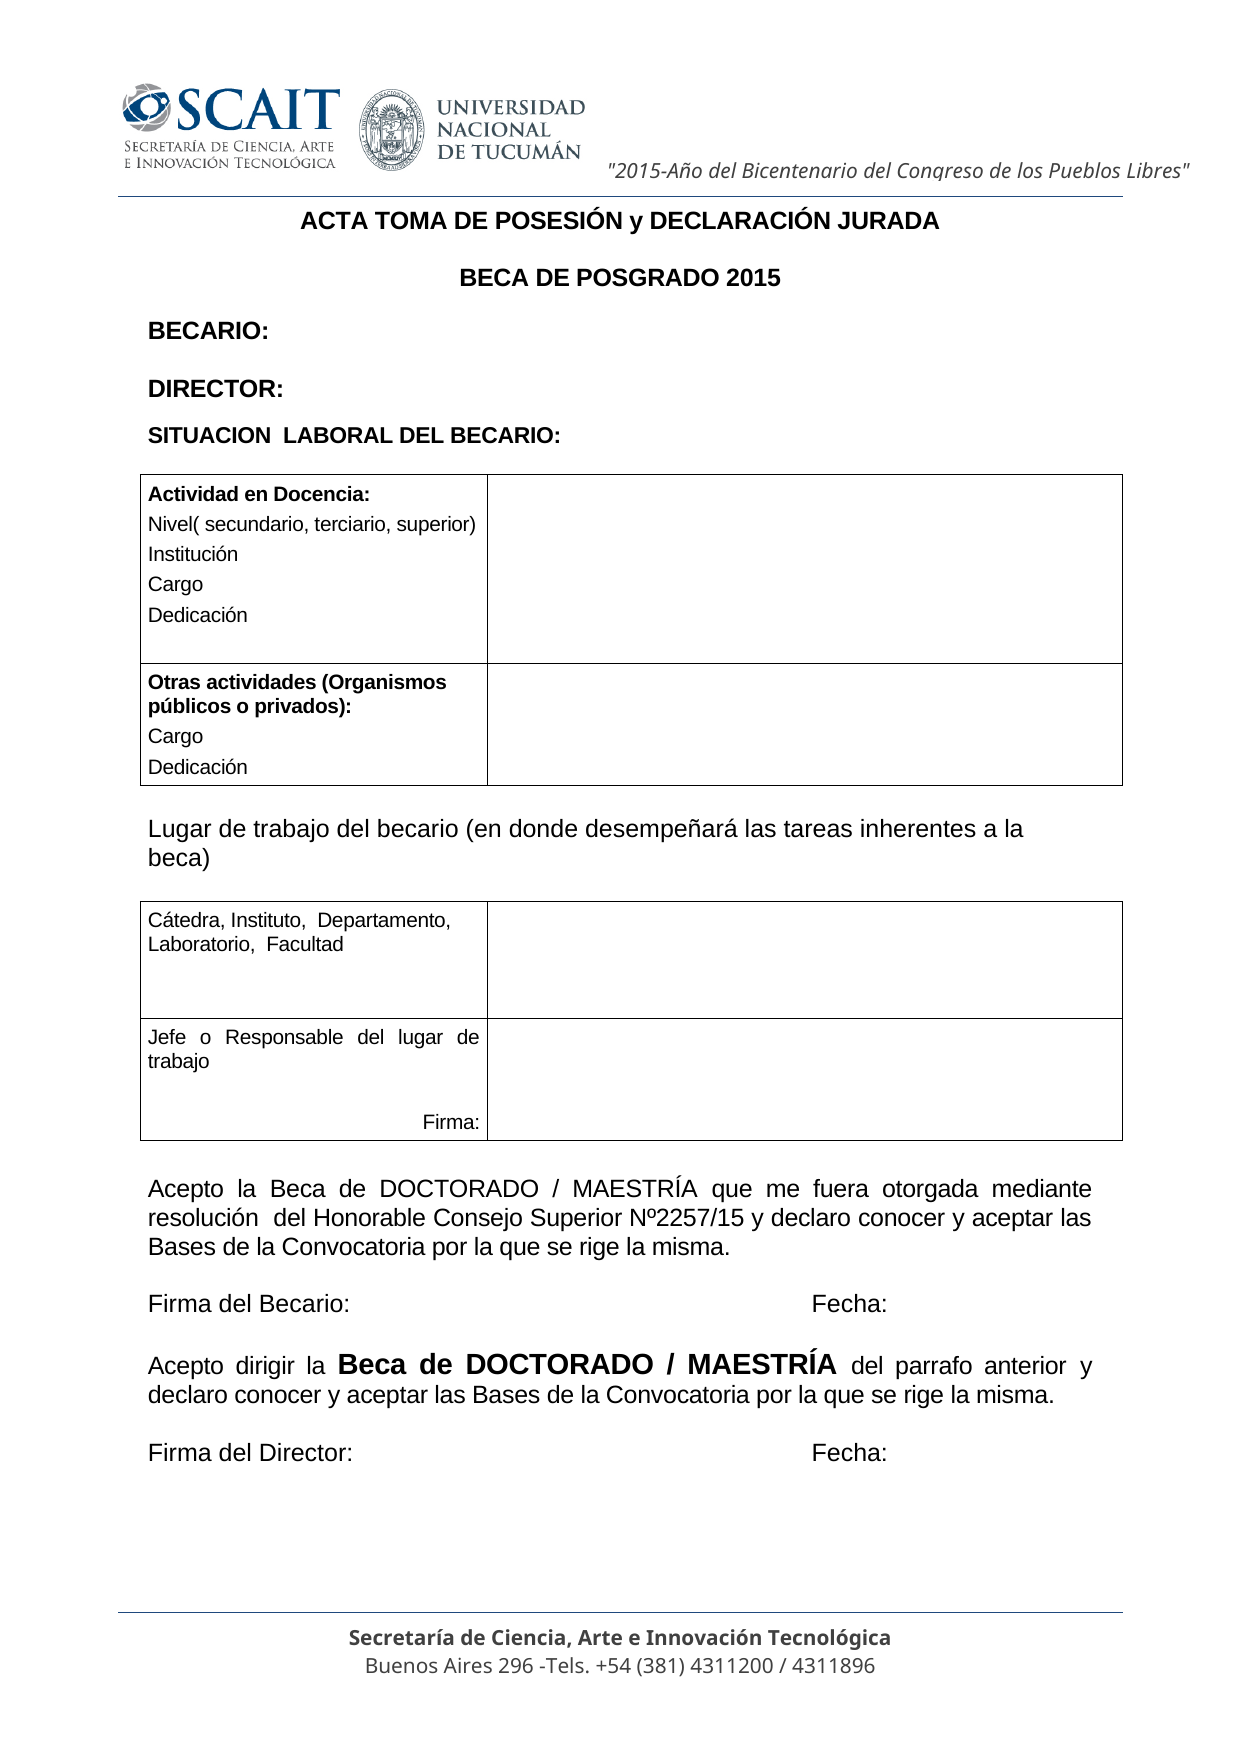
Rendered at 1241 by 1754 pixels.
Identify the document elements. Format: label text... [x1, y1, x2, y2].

text Lugar de trabajo del becario (en donde desempeñará las tareas inherentes a la beca) [148, 814, 1092, 872]
table_cell [488, 664, 1122, 785]
text BECA DE POSGRADO 2015 [148, 263, 1092, 292]
text SITUACION LABORAL DEL BECARIO: [148, 422, 1092, 448]
table_header [488, 475, 1122, 663]
table_cell [488, 1019, 1122, 1140]
table_header [488, 902, 1122, 1018]
text Acepto dirigir la Beca de DOCTORADO / MAESTRÍA del parrafo anterior y declaro conocer y aceptar las Bases de la Convocatoria por la que se rige la misma. [148, 1347, 1092, 1409]
table_header Cátedra, Instituto, Departamento, Laboratorio, Facultad [141, 902, 487, 1018]
text Firma del Becario: Fecha: [148, 1289, 1092, 1318]
picture [110, 78, 344, 174]
text ACTA TOMA DE POSESIÓN y DECLARACIÓN JURADA [148, 206, 1092, 235]
text BECARIO: [148, 316, 1092, 345]
text Firma del Director: Fecha: [148, 1438, 1092, 1467]
picture [350, 84, 593, 175]
text Acepto la Beca de DOCTORADO / MAESTRÍA que me fuera otorgada mediante resolución del Honorable Consejo Superior Nº2257/15 y declaro conocer y aceptar las Bases de la Convocatoria por la que se rige la misma. [148, 1174, 1092, 1261]
text DIRECTOR: [148, 374, 1092, 402]
table_cell Jefe o Responsable del lugar de trabajo Firma: [141, 1019, 487, 1140]
table_cell Otras actividades (Organismos públicos o privados): Cargo Dedicación [141, 664, 487, 785]
table_header Actividad en Docencia: Nivel( secundario, terciario, superior) Institución Cargo Dedicación [141, 475, 487, 663]
